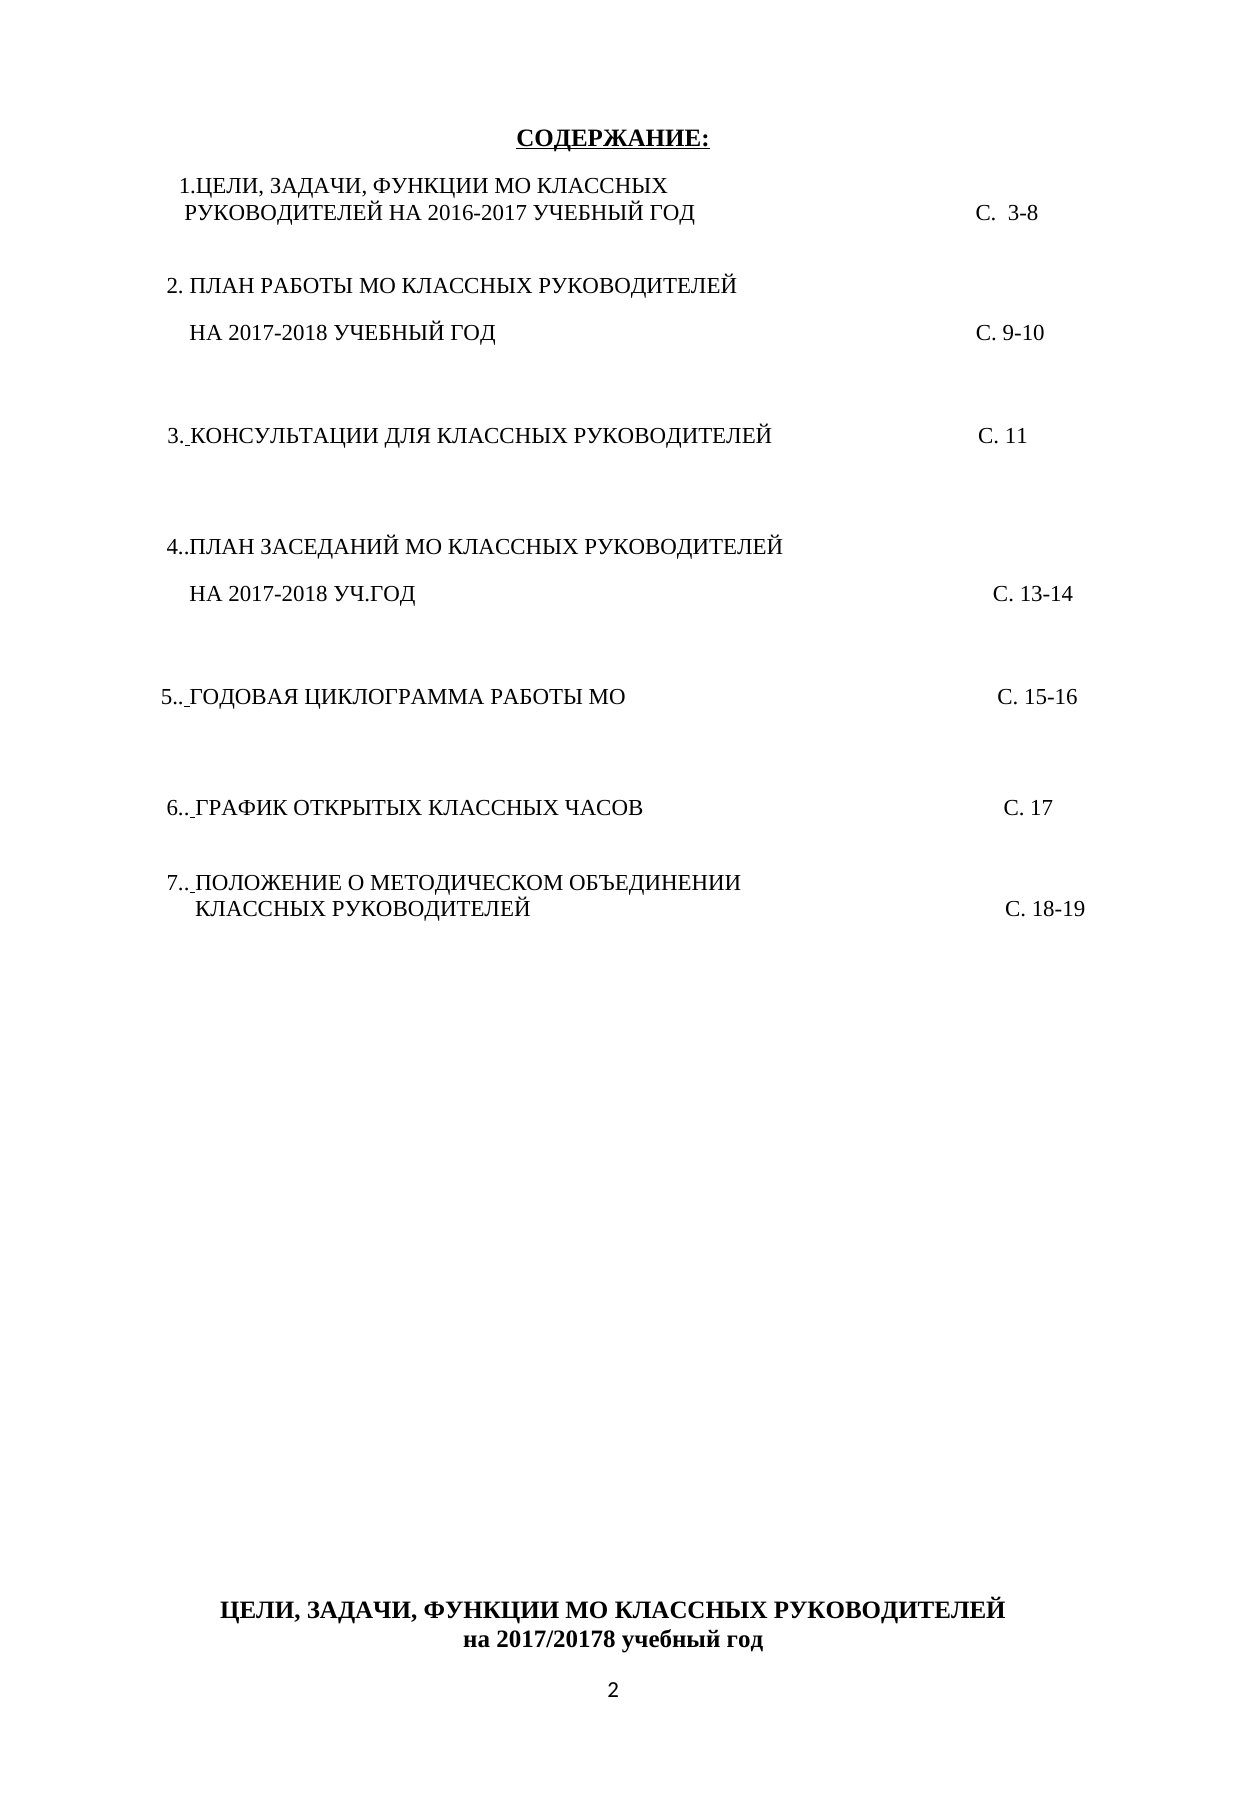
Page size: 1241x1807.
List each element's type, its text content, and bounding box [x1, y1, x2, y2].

list РУКОВОДИТЕЛЕЙ На 2016-2017 учебный год С. 3-8 [178, 198, 1122, 225]
list 1.ЦЕЛИ, ЗАДАЧИ, ФУНКЦИИ МО КЛАССНЫХ [178, 172, 1122, 198]
text 2. План работы МО классных руководителей [103, 272, 1122, 298]
text На 2017-2018 учебный год с. 9-10 [103, 319, 1122, 346]
text 5.. ГОДОВАЯ ЦИКЛОГРАММА РАБОТЫ МО С. 15-16 [103, 683, 1122, 709]
text КЛАССНЫХ РУКОВОДИТЕЛЕЙ С. 18-19 [103, 896, 1122, 922]
text 4..ПЛАН ЗАСЕДАНИЙ МО КЛАССНЫХ РУКОВОДИТЕЛЕЙ [103, 533, 1122, 559]
text 6.. ГРАФИК ОТКРЫТЫХ КЛАССНЫХ ЧАСОВ С. 17 [103, 794, 1122, 820]
text НА 2017-2018 УЧ.ГОД С. 13-14 [103, 580, 1122, 607]
text СОДЕРЖАНИЕ: [103, 123, 1122, 151]
text 7.. ПОЛОЖЕНИЕ О МЕТОДИЧЕСКОМ ОБЪЕДИНЕНИИ [103, 869, 1122, 896]
text 3. КОНСУЛЬТАЦИИ ДЛЯ КЛАССНЫХ РУКОВОДИТЕЛЕЙ С. 11 [118, 422, 1122, 448]
text ЦЕЛИ, ЗАДАЧИ, ФУНКЦИИ МО КЛАССНЫХ РУКОВОДИТЕЛЕЙ на 2017/20178 учебный год [103, 1595, 1122, 1652]
